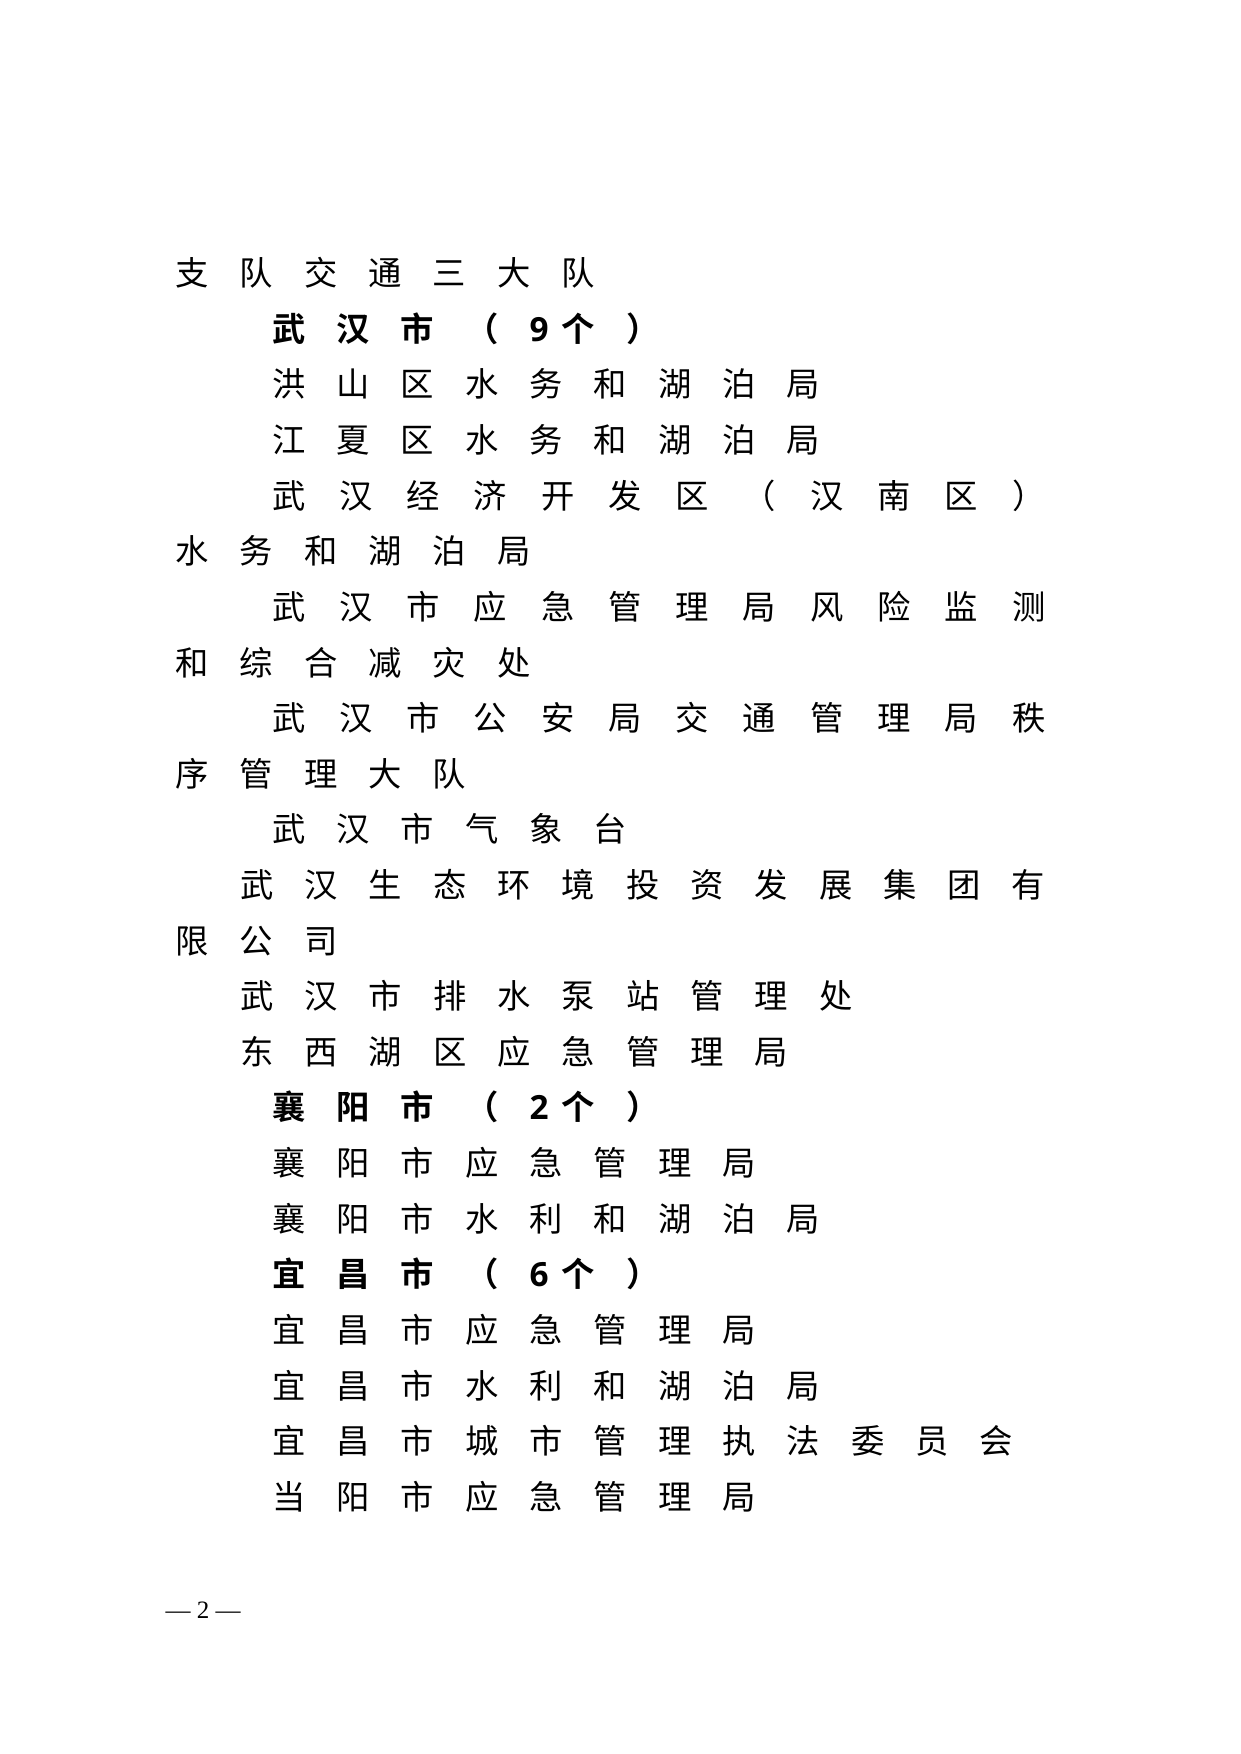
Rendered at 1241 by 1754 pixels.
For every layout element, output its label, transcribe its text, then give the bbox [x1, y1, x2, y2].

text 武汉市排水泵站管理处 [175, 966, 1077, 1022]
text 武汉经济开发区（汉南区）水务和湖泊局 [175, 466, 1077, 577]
text 宜昌市应急管理局 [175, 1300, 1077, 1356]
text 襄阳市水利和湖泊局 [175, 1189, 1077, 1244]
text 江夏区水务和湖泊局 [175, 410, 1077, 466]
text 武汉市（9个） [175, 299, 1077, 354]
text 当阳市应急管理局 [175, 1467, 1077, 1523]
text 武汉市公安局交通管理局秩序管理大队 [175, 688, 1077, 799]
text 襄阳市（2个） [175, 1078, 1077, 1133]
text 东西湖区应急管理局 [175, 1022, 1077, 1078]
text 襄阳市应急管理局 [175, 1133, 1077, 1189]
text 宜昌市（6个） [175, 1244, 1077, 1300]
text 宜昌市城市管理执法委员会 [175, 1411, 1077, 1467]
text 武警第二机动总队交通第二支队交通三大队 [175, 243, 1077, 299]
text 宜昌市水利和湖泊局 [175, 1356, 1077, 1411]
text 武汉市应急管理局风险监测和综合减灾处 [175, 577, 1077, 688]
text 洪山区水务和湖泊局 [175, 354, 1077, 410]
text 武汉生态环境投资发展集团有限公司 [175, 855, 1077, 966]
text 武汉市气象台 [175, 799, 1077, 855]
